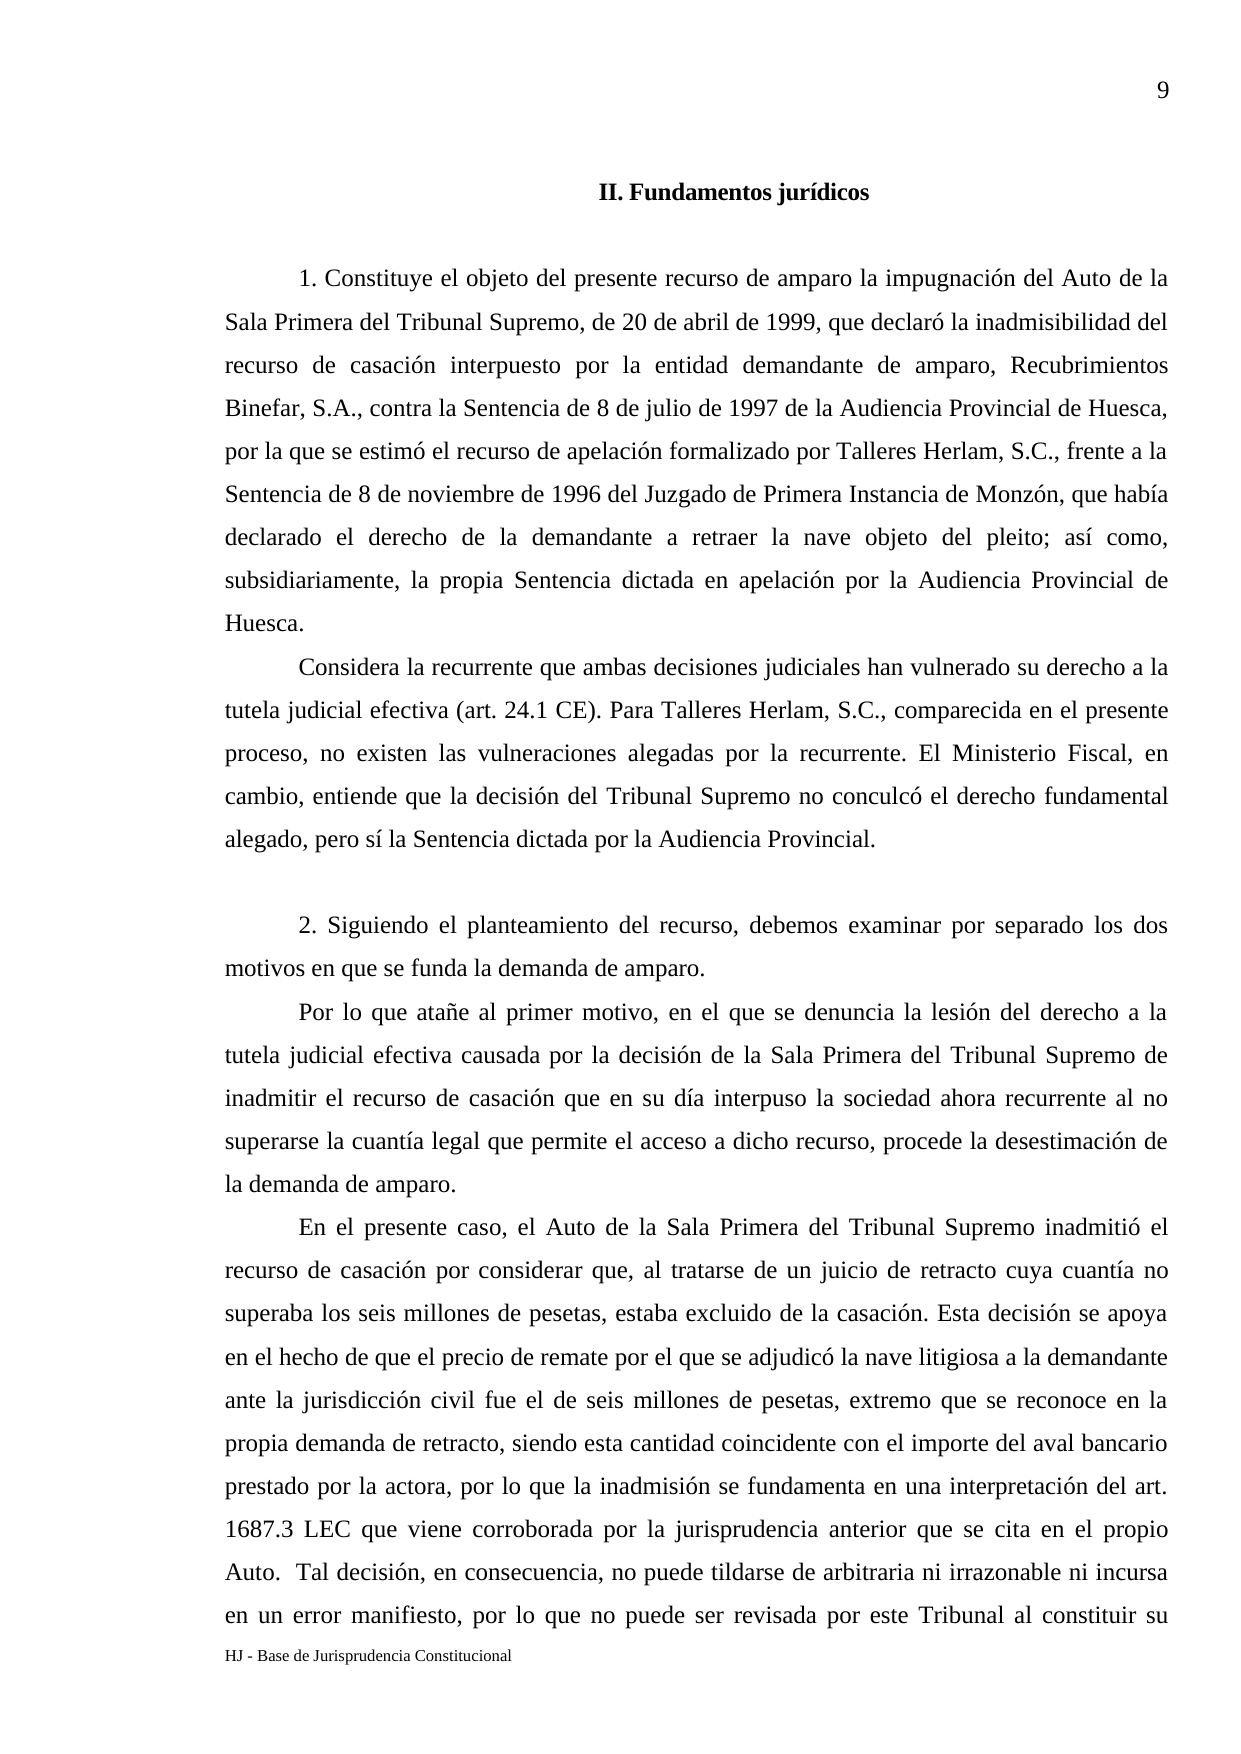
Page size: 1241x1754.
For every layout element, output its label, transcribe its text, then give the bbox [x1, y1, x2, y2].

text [224, 1212, 1169, 1629]
text 2. Siguiendo el planteamiento del recurso, debemos examinar por separado los dos motivos en que se funda la demanda de amparo. [224, 910, 1169, 982]
text Por lo que atañe al primer motivo, en el que se denuncia la lesión del derecho a la tutela judicial efectiva causada por la decisión de la Sala Primera del Tribunal Supremo de inadmitir el recurso de casación que en su día interpuso la sociedad ahora recurrente al no superarse la cuantía legal que permite el acceso a dicho recurso, procede la desestimación de la demanda de amparo. [224, 997, 1169, 1198]
text Considera la recurrente que ambas decisiones judiciales han vulnerado su derecho a la tutela judicial efectiva (art. 24.1 CE). Para Talleres Herlam, S.C., comparecida en el presente proceso, no existen las vulneraciones alegadas por la recurrente. El Ministerio Fiscal, en cambio, entiende que la decisión del Tribunal Supremo no conculcó el derecho fundamental alegado, pero sí la Sentencia dictada por la Audiencia Provincial. [224, 652, 1169, 853]
subtitle II. Fundamentos jurídicos [224, 177, 1169, 206]
text 1. Constituye el objeto del presente recurso de amparo la impugnación del Auto de la Sala Primera del Tribunal Supremo, de 20 de abril de 1999, que declaró la inadmisibilidad del recurso de casación interpuesto por la entidad demandante de amparo, Recubrimientos Binefar, S.A., contra la Sentencia de 8 de julio de 1997 de la Audiencia Provincial de Huesca, por la que se estimó el recurso de apelación formalizado por Talleres Herlam, S.C., frente a la Sentencia de 8 de noviembre de 1996 del Juzgado de Primera Instancia de Monzón, que había declarado el derecho de la demandante a retraer la nave objeto del pleito; así como, subsidiariamente, la propia Sentencia dictada en apelación por la Audiencia Provincial de Huesca. [224, 263, 1169, 637]
